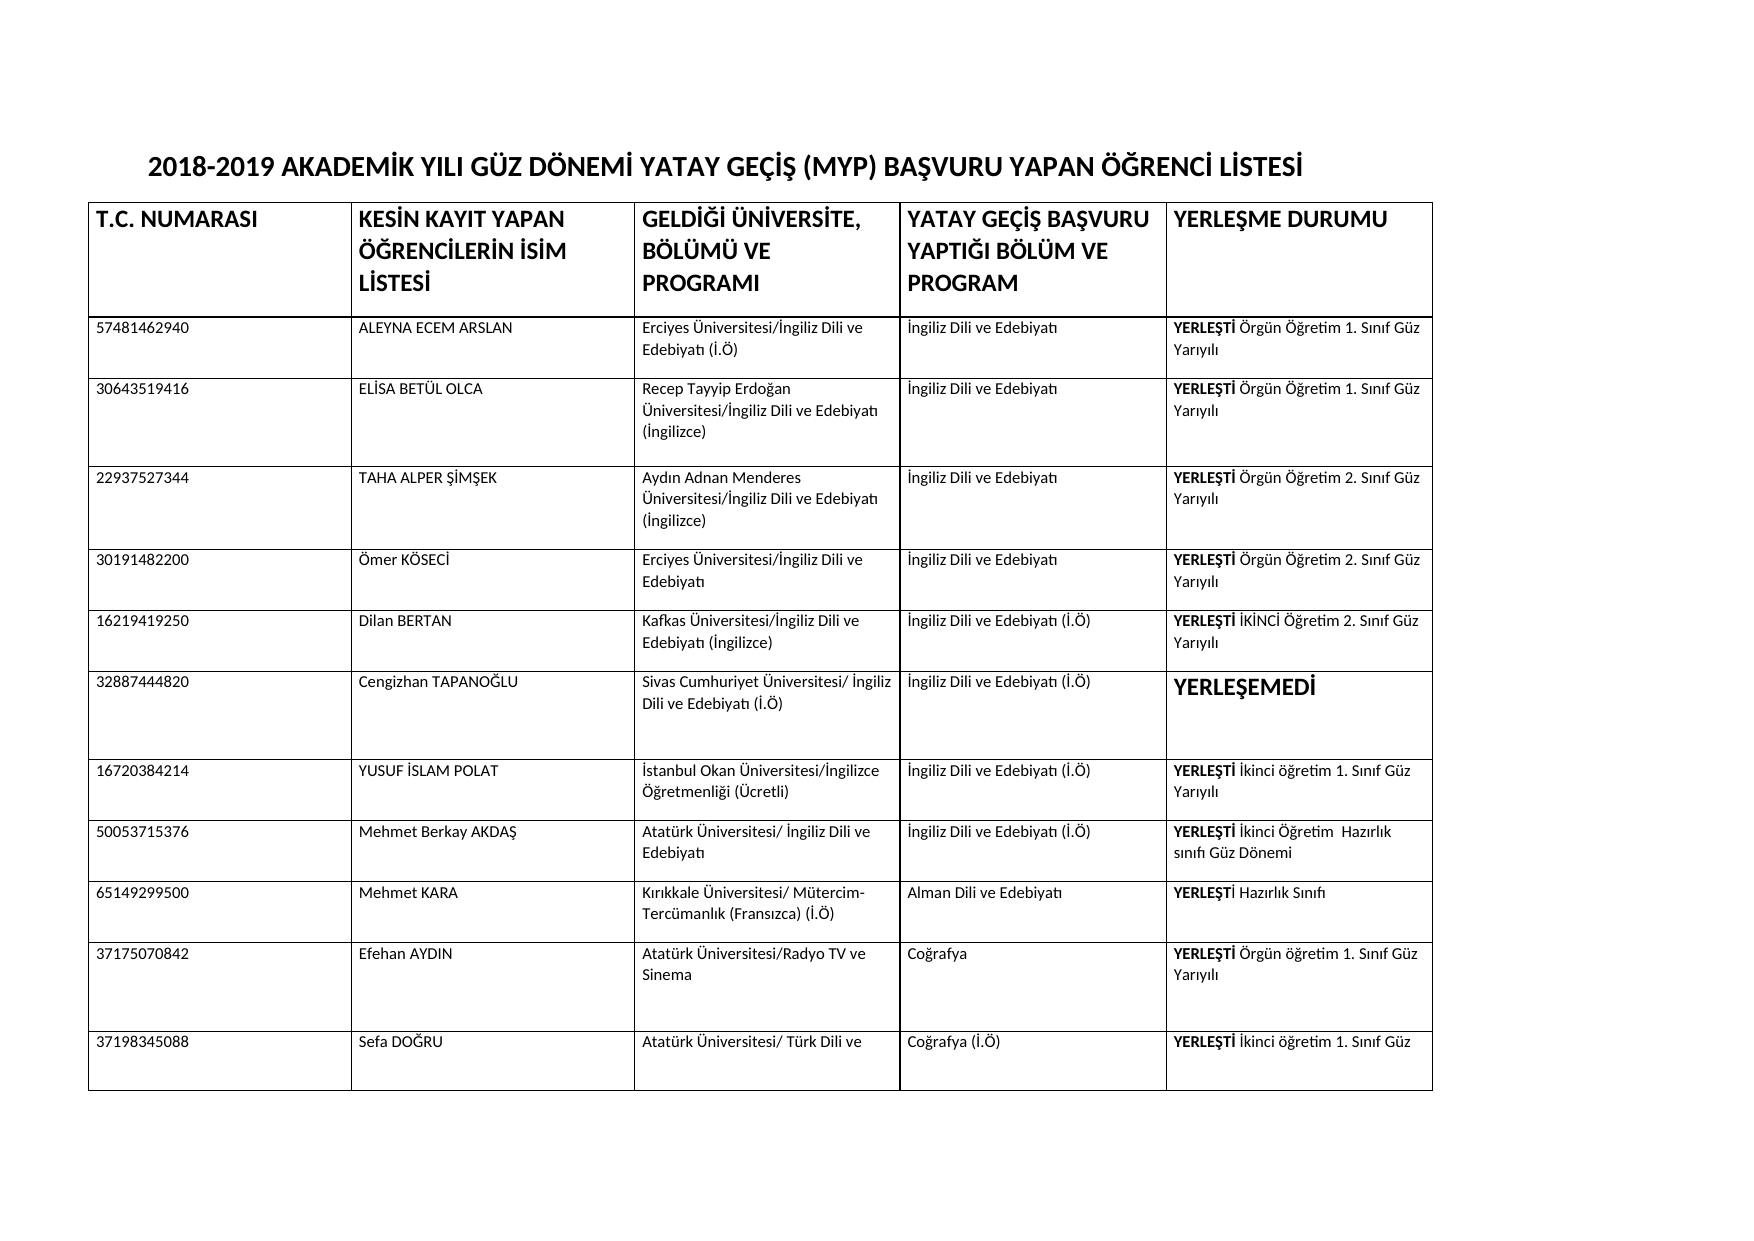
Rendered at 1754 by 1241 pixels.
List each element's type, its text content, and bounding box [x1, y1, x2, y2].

table_cell Cengizhan TAPANOĞLU [352, 672, 634, 759]
table_cell YERLEŞTİ İkinci öğretim 1. Sınıf Güz Yarıyılı [1167, 760, 1432, 820]
table_cell YERLEŞTİ Örgün Öğretim 1. Sınıf Güz Yarıyılı [1167, 318, 1432, 377]
table_cell Mehmet KARA [352, 882, 634, 942]
table_cell 30643519416 [89, 379, 351, 466]
table_header T.C. NUMARASI [89, 203, 351, 316]
table_cell Aydın Adnan Menderes Üniversitesi/İngiliz Dili ve Edebiyatı (İngilizce) [635, 467, 899, 548]
table_header YATAY GEÇİŞ BAŞVURU YAPTIĞI BÖLÜM VE PROGRAM [901, 203, 1166, 316]
table_cell Sefa DOĞRU [352, 1032, 634, 1090]
table_cell Mehmet Berkay AKDAŞ [352, 821, 634, 881]
table_cell 50053715376 [89, 821, 351, 881]
table_cell TAHA ALPER ŞİMŞEK [352, 467, 634, 548]
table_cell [635, 1032, 899, 1090]
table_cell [1167, 1032, 1432, 1090]
table_header YERLEŞME DURUMU [1167, 203, 1432, 316]
table_cell Alman Dili ve Edebiyatı [901, 882, 1166, 942]
table_cell YERLEŞTİ İkinci Öğretim Hazırlık sınıfı Güz Dönemi [1167, 821, 1432, 881]
table_cell İstanbul Okan Üniversitesi/İngilizce Öğretmenliği (Ücretli) [635, 760, 899, 820]
table_cell 30191482200 [89, 550, 351, 609]
table_cell Ömer KÖSECİ [352, 550, 634, 609]
table_cell 37198345088 [89, 1032, 351, 1090]
table_cell Atatürk Üniversitesi/Radyo TV ve Sinema [635, 943, 899, 1031]
table_cell 32887444820 [89, 672, 351, 759]
table_cell YERLEŞTİ Hazırlık Sınıfı [1167, 882, 1432, 942]
table_cell Recep Tayyip Erdoğan Üniversitesi/İngiliz Dili ve Edebiyatı (İngilizce) [635, 379, 899, 466]
table_cell YERLEŞTİ Örgün Öğretim 2. Sınıf Güz Yarıyılı [1167, 550, 1432, 609]
table_cell 37175070842 [89, 943, 351, 1031]
table_cell Dilan BERTAN [352, 611, 634, 671]
table_cell Coğrafya [901, 943, 1166, 1031]
table_cell Coğrafya (İ.Ö) [901, 1032, 1166, 1090]
table_cell Kafkas Üniversitesi/İngiliz Dili ve Edebiyatı (İngilizce) [635, 611, 899, 671]
table_cell Erciyes Üniversitesi/İngiliz Dili ve Edebiyatı [635, 550, 899, 609]
table_cell YERLEŞTİ Örgün öğretim 1. Sınıf Güz Yarıyılı [1167, 943, 1432, 1031]
table_cell Atatürk Üniversitesi/ İngiliz Dili ve Edebiyatı [635, 821, 899, 881]
table_cell İngiliz Dili ve Edebiyatı (İ.Ö) [901, 672, 1166, 759]
table_cell Efehan AYDIN [352, 943, 634, 1031]
table_cell İngiliz Dili ve Edebiyatı [901, 550, 1166, 609]
table_cell ALEYNA ECEM ARSLAN [352, 318, 634, 377]
table_cell Kırıkkale Üniversitesi/ Mütercim-Tercümanlık (Fransızca) (İ.Ö) [635, 882, 899, 942]
table_cell YERLEŞTİ Örgün Öğretim 2. Sınıf Güz Yarıyılı [1167, 467, 1432, 548]
table_header KESİN KAYIT YAPAN ÖĞRENCİLERİN İSİM LİSTESİ [352, 203, 634, 316]
table_cell Sivas Cumhuriyet Üniversitesi/ İngiliz Dili ve Edebiyatı (İ.Ö) [635, 672, 899, 759]
table_cell 57481462940 [89, 318, 351, 377]
table_cell ELİSA BETÜL OLCA [352, 379, 634, 466]
table_cell YERLEŞTİ Örgün Öğretim 1. Sınıf Güz Yarıyılı [1167, 379, 1432, 466]
table_cell İngiliz Dili ve Edebiyatı (İ.Ö) [901, 821, 1166, 881]
table_cell YERLEŞEMEDİ [1167, 672, 1432, 759]
table_cell 16720384214 [89, 760, 351, 820]
text 2018-2019 AKADEMİK YILI GÜZ DÖNEMİ YATAY GEÇİŞ (MYP) BAŞVURU YAPAN ÖĞRENCİ LİSTESİ [148, 148, 1606, 183]
table_cell İngiliz Dili ve Edebiyatı (İ.Ö) [901, 611, 1166, 671]
table_cell İngiliz Dili ve Edebiyatı [901, 318, 1166, 377]
table_cell İngiliz Dili ve Edebiyatı [901, 467, 1166, 548]
table_cell YERLEŞTİ İKİNCİ Öğretim 2. Sınıf Güz Yarıyılı [1167, 611, 1432, 671]
table_cell 22937527344 [89, 467, 351, 548]
table_cell 65149299500 [89, 882, 351, 942]
table_cell İngiliz Dili ve Edebiyatı [901, 379, 1166, 466]
table_cell Erciyes Üniversitesi/İngiliz Dili ve Edebiyatı (İ.Ö) [635, 318, 899, 377]
table_header GELDİĞİ ÜNİVERSİTE, BÖLÜMÜ VE PROGRAMI [635, 203, 899, 316]
table_cell YUSUF İSLAM POLAT [352, 760, 634, 820]
table_cell 16219419250 [89, 611, 351, 671]
table_cell İngiliz Dili ve Edebiyatı (İ.Ö) [901, 760, 1166, 820]
